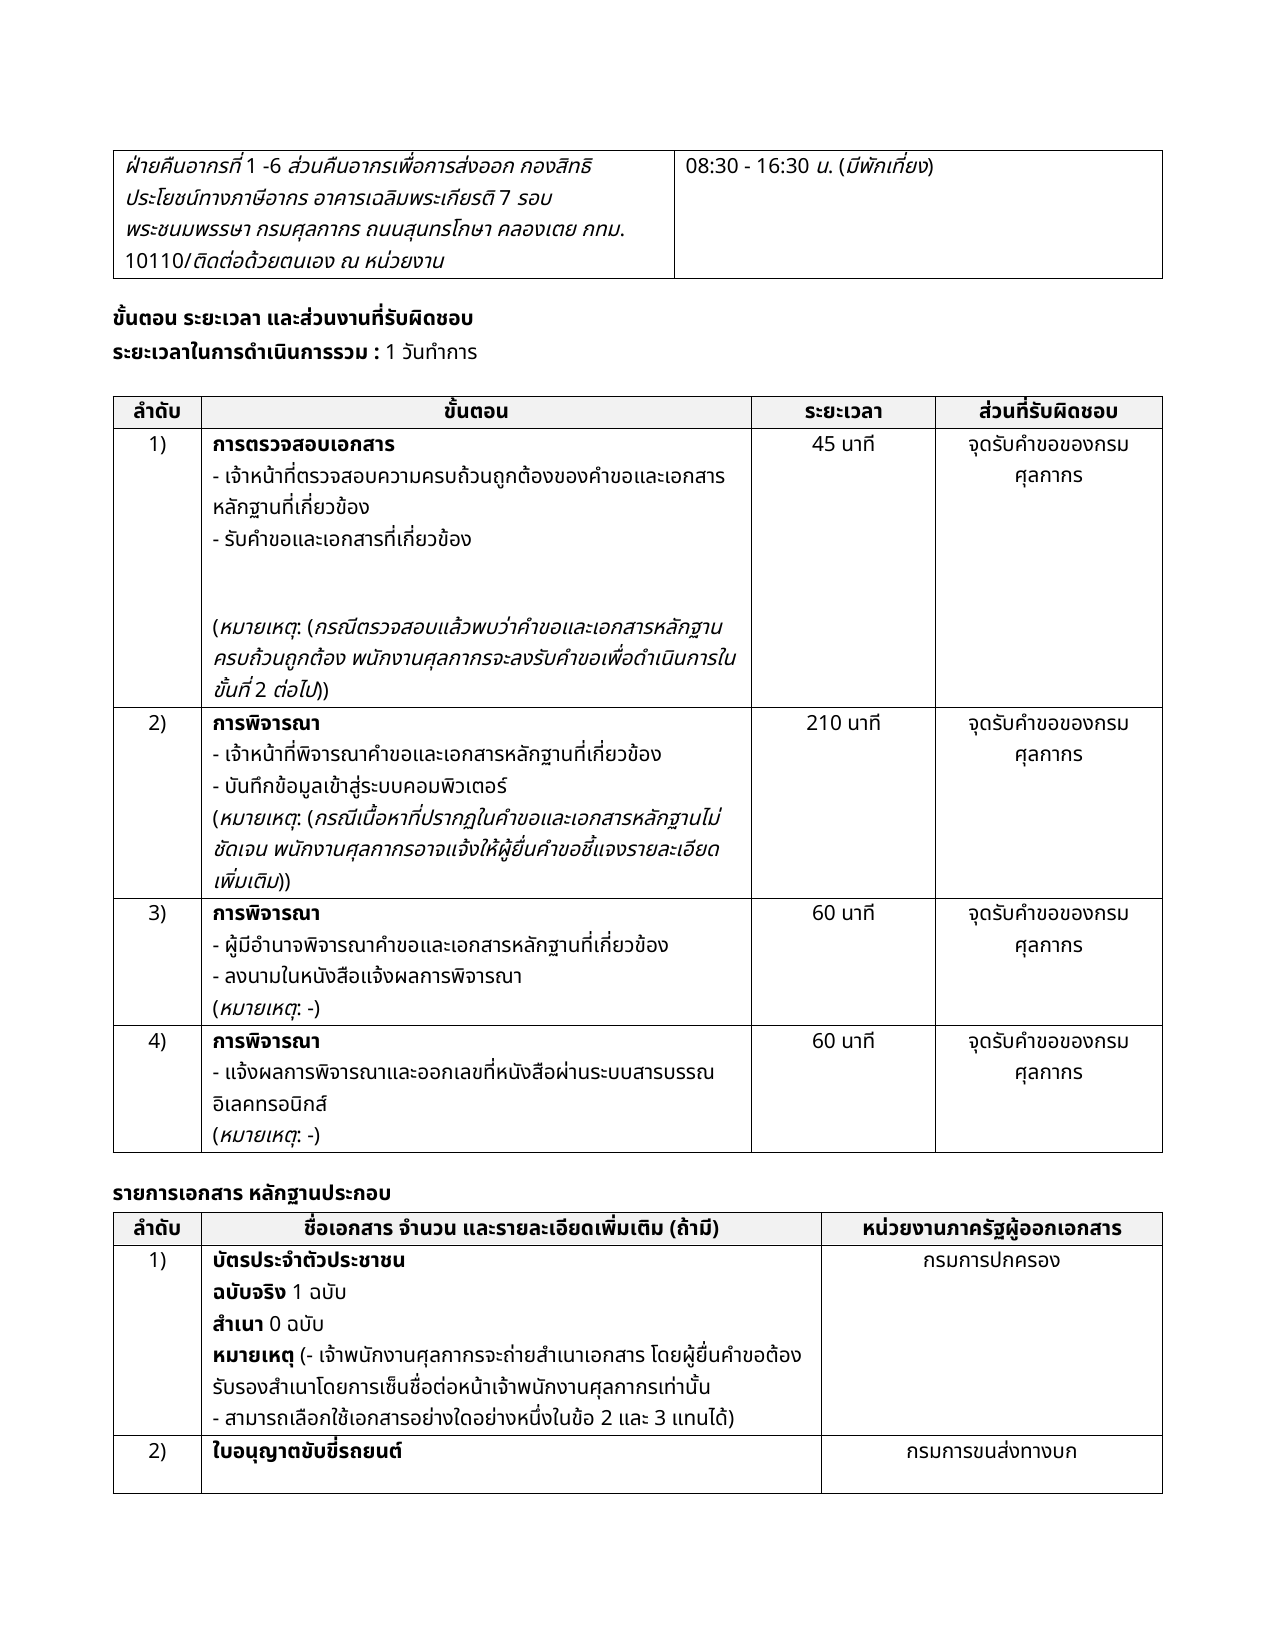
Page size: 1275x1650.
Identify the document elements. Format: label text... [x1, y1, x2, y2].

table_header ขั้นตอน [202, 397, 751, 428]
table_header ระยะเวลา [752, 397, 935, 428]
table_cell 4) [114, 1026, 201, 1152]
table_header ลำดับ [114, 1213, 201, 1244]
table_header ลำดับ [114, 397, 201, 428]
text รายการเอกสาร หลักฐานประกอบ [112, 1178, 1162, 1209]
table_cell 2) [114, 708, 201, 897]
table_cell 60 นาที [752, 1026, 935, 1152]
table_cell การพิจารณา - เจ้าหน้าที่พิจารณาคำขอและเอกสารหลักฐานที่เกี่ยวข้อง - บันทึกข้อมูลเข้าสู่ระบบคอมพิวเตอร์ (หมายเหตุ: (กรณีเนื้อหาที่ปรากฏในคำขอและเอกสารหลักฐานไม่ชัดเจน พนักงานศุลกากรอาจแจ้งให้ผู้ยื่นคำขอชี้แจงรายละเอียดเพิ่มเติม)) [202, 708, 751, 897]
table_cell การตรวจสอบเอกสาร - เจ้าหน้าที่ตรวจสอบความครบถ้วนถูกต้องของคำขอและเอกสารหลักฐานที่เกี่ยวข้อง - รับคำขอและเอกสารที่เกี่ยวข้อง (หมายเหตุ: (กรณีตรวจสอบแล้วพบว่าคำขอและเอกสารหลักฐานครบถ้วนถูกต้อง พนักงานศุลกากรจะลงรับคำขอเพื่อดำเนินการในขั้นที่ 2 ต่อไป)) [202, 429, 751, 707]
table_header ชื่อเอกสาร จำนวน และรายละเอียดเพิ่มเติม (ถ้ามี) [202, 1213, 821, 1244]
table_cell จุดรับคำขอของกรมศุลกากร [936, 708, 1162, 897]
text ขั้นตอน ระยะเวลา และส่วนงานที่รับผิดชอบ [112, 303, 1162, 335]
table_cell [202, 1436, 821, 1493]
table_header ส่วนที่รับผิดชอบ [936, 397, 1162, 428]
text ระยะเวลาในการดำเนินการรวม : 1 วันทำการ [112, 337, 1162, 369]
table_cell จุดรับคำขอของกรมศุลกากร [936, 899, 1162, 1025]
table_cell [675, 151, 1162, 278]
table_cell กรมการขนส่งทางบก [822, 1436, 1162, 1493]
table_cell 2) [114, 1436, 201, 1493]
table_cell 3) [114, 899, 201, 1025]
table_cell 1) [114, 1246, 201, 1435]
table_cell 60 นาที [752, 899, 935, 1025]
table_cell 45 นาที [752, 429, 935, 707]
table_cell การพิจารณา - ผู้มีอำนาจพิจารณาคำขอและเอกสารหลักฐานที่เกี่ยวข้อง - ลงนามในหนังสือแจ้งผลการพิจารณา (หมายเหตุ: -) [202, 899, 751, 1025]
table_cell บัตรประจำตัวประชาชน ฉบับจริง 1 ฉบับ สำเนา 0 ฉบับ (- เจ้าพนักงานศุลกากรจะถ่ายสำเนาเอกสาร โดยผู้ยื่นคำขอต้องรับรองสำเนาโดยการเซ็นชื่อต่อหน้าเจ้าพนักงานศุลกากรเท่านั้น - สามารถเลือกใช้เอกสารอย่างใดอย่างหนึ่งในข้อ 2 และ 3 แทนได้) [202, 1246, 821, 1435]
table_cell การพิจารณา - แจ้งผลการพิจารณาและออกเลขที่หนังสือผ่านระบบสารบรรณอิเลคทรอนิกส์ (หมายเหตุ: -) [202, 1026, 751, 1152]
table_cell 210 นาที [752, 708, 935, 897]
table_cell 1) [114, 429, 201, 707]
table_cell จุดรับคำขอของกรมศุลกากร [936, 429, 1162, 707]
table_header หน่วยงานภาครัฐผู้ออกเอกสาร [822, 1213, 1162, 1244]
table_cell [114, 151, 674, 278]
table_cell จุดรับคำขอของกรมศุลกากร [936, 1026, 1162, 1152]
table_cell กรมการปกครอง [822, 1246, 1162, 1435]
